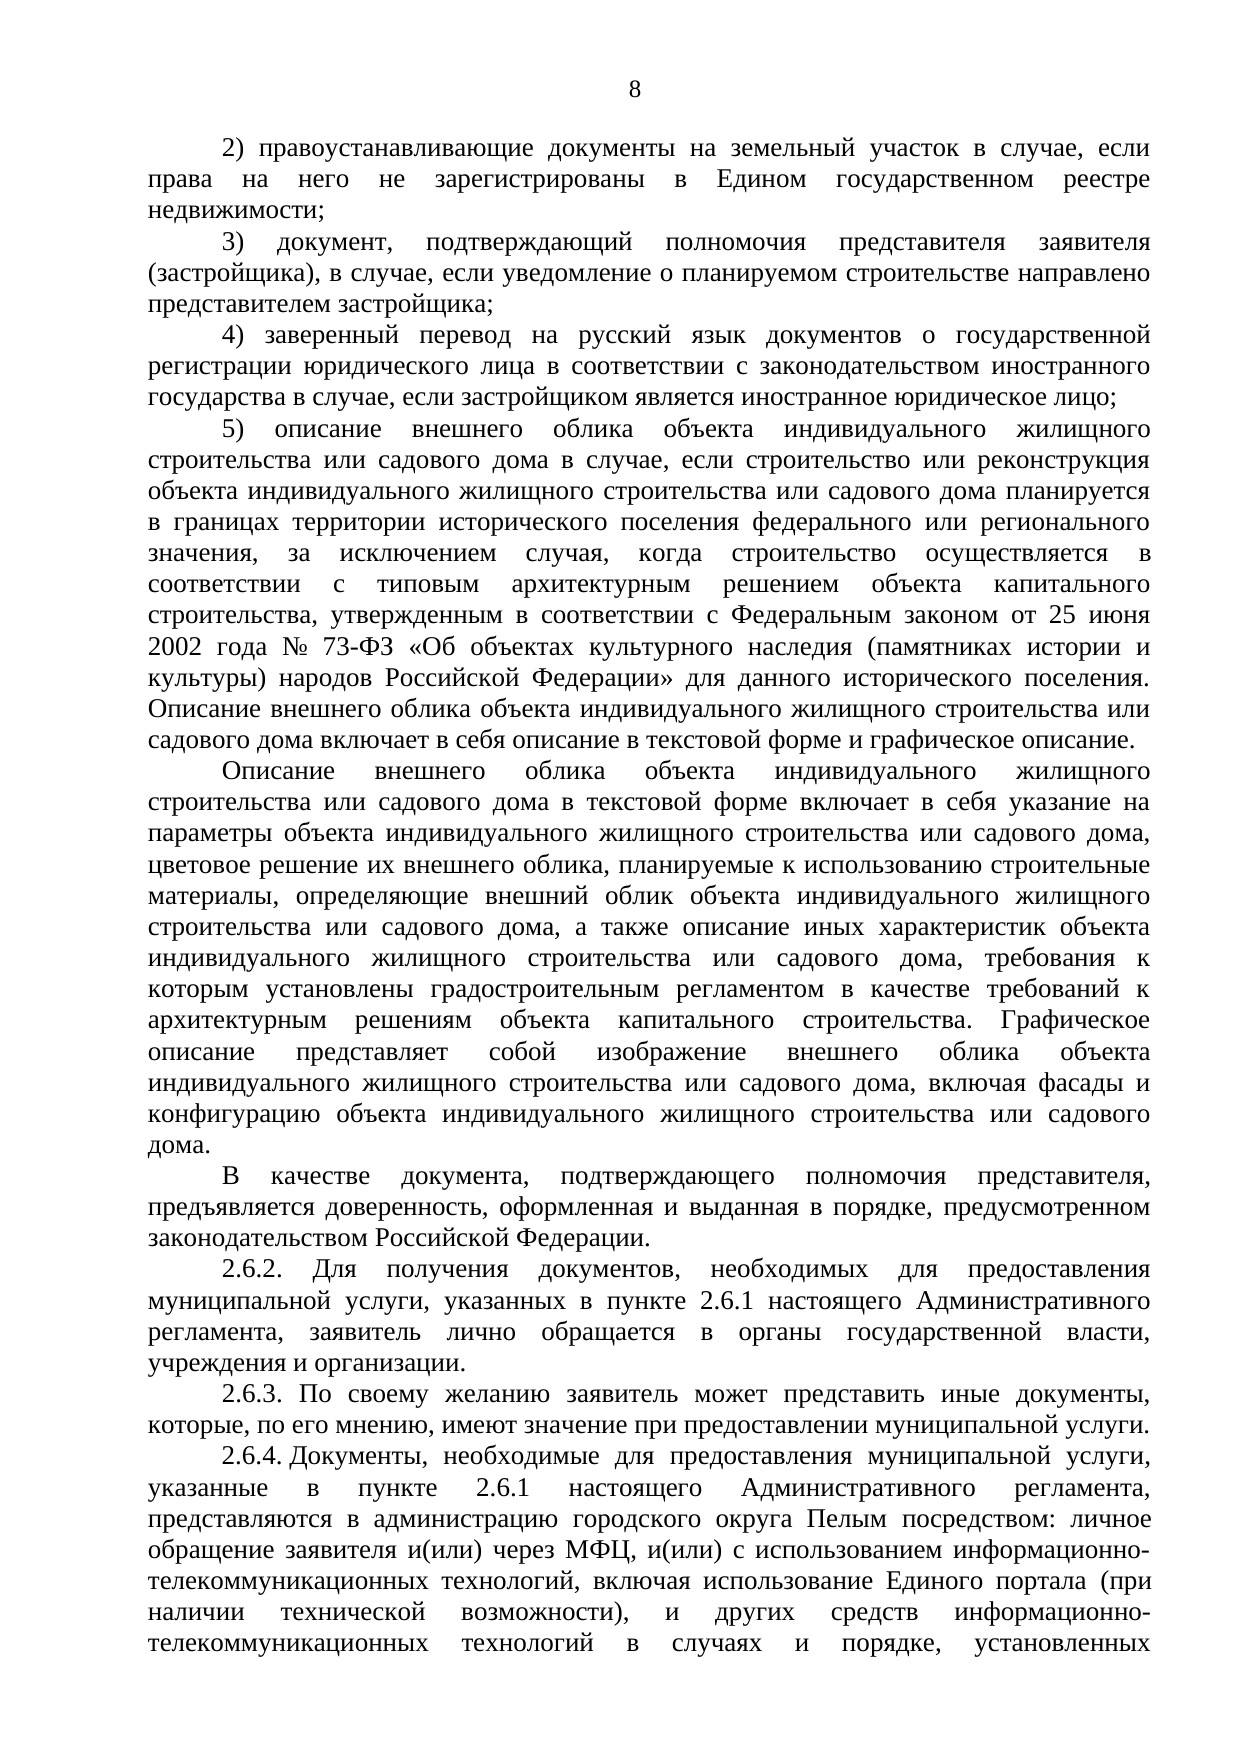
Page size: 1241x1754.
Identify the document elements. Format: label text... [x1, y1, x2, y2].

text 3) документ, подтверждающий полномочия представителя заявителя (застройщика), в случае, если уведомление о планируемом строительстве направлено представителем застройщика; [148, 225, 1152, 318]
text 2.6.2. Для получения документов, необходимых для предоставления муниципальной услуги, указанных в пункте 2.6.1 настоящего Административного регламента, заявитель лично обращается в органы государственной власти, учреждения и организации. [148, 1253, 1152, 1377]
text В качестве документа, подтверждающего полномочия представителя, предъявляется доверенность, оформленная и выданная в порядке, предусмотренном законодательством Российской Федерации. [148, 1159, 1152, 1253]
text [148, 1439, 1152, 1657]
text 4) заверенный перевод на русский язык документов о государственной регистрации юридического лица в соответствии с законодательством иностранного государства в случае, если застройщиком является иностранное юридическое лицо; [148, 318, 1152, 412]
text 5) описание внешнего облика объекта индивидуального жилищного строительства или садового дома в случае, если строительство или реконструкция объекта индивидуального жилищного строительства или садового дома планируется в границах территории исторического поселения федерального или регионального значения, за исключением случая, когда строительство осуществляется в соответствии с типовым архитектурным решением объекта капитального строительства, утвержденным в соответствии с Федеральным законом от 25 июня 2002 года № 73-ФЗ «Об объектах культурного наследия (памятниках истории и культуры) народов Российской Федерации» для данного исторического поселения. Описание внешнего облика объекта индивидуального жилищного строительства или садового дома включает в себя описание в текстовой форме и графическое описание. [148, 412, 1152, 754]
text 2.6.3. По своему желанию заявитель может представить иные документы, которые, по его мнению, имеют значение при предоставлении муниципальной услуги. [148, 1377, 1152, 1439]
text Описание внешнего облика объекта индивидуального жилищного строительства или садового дома в текстовой форме включает в себя указание на параметры объекта индивидуального жилищного строительства или садового дома, цветовое решение их внешнего облика, планируемые к использованию строительные материалы, определяющие внешний облик объекта индивидуального жилищного строительства или садового дома, а также описание иных характеристик объекта индивидуального жилищного строительства или садового дома, требования к которым установлены градостроительным регламентом в качестве требований к архитектурным решениям объекта капитального строительства. Графическое описание представляет собой изображение внешнего облика объекта индивидуального жилищного строительства или садового дома, включая фасады и конфигурацию объекта индивидуального жилищного строительства или садового дома. [148, 754, 1152, 1159]
text 2) правоустанавливающие документы на земельный участок в случае, если права на него не зарегистрированы в Едином государственном реестре недвижимости; [148, 131, 1152, 225]
